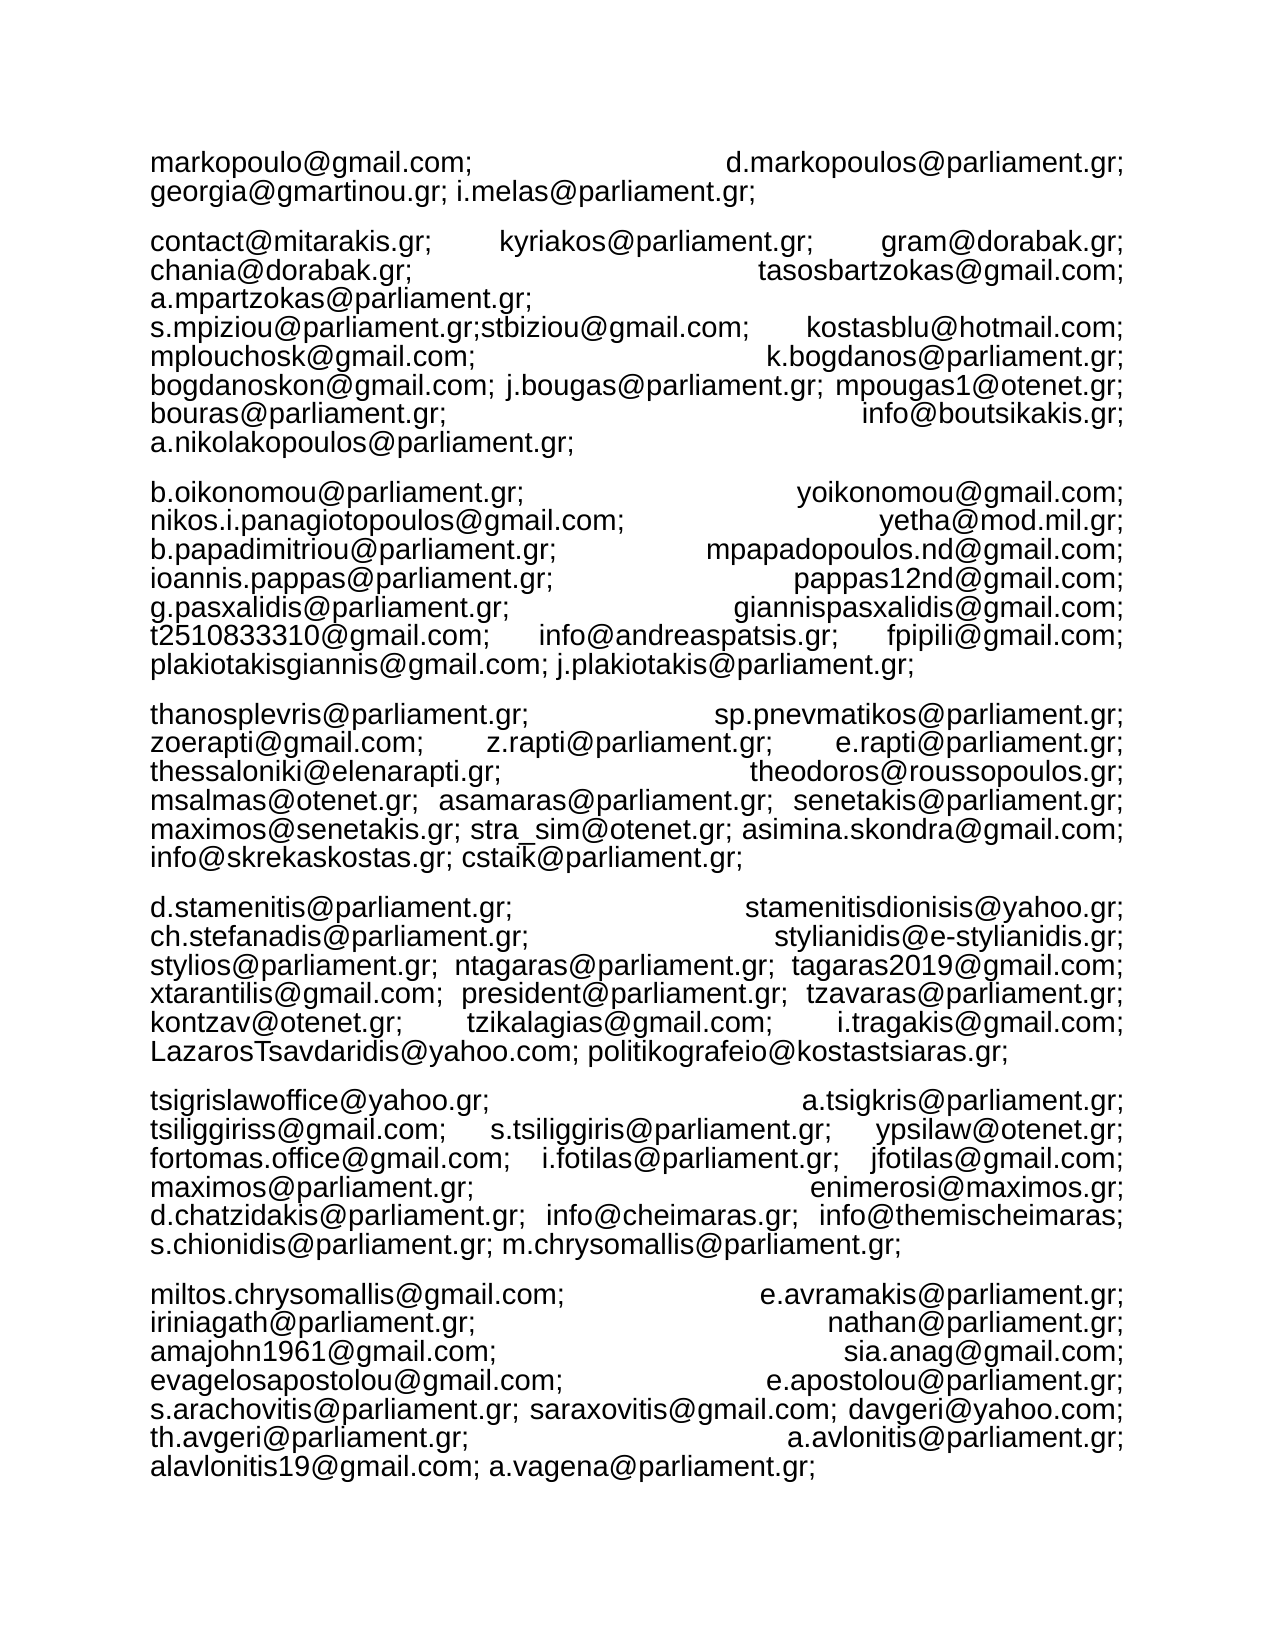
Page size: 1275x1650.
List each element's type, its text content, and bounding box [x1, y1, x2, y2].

text b.oikonomou@parliament.gr; yoikonomou@gmail.com; nikos.i.panagiotopoulos@gmail.com; yetha@mod.mil.gr; b.papadimitriou@parliament.gr; mpapadopoulos.nd@gmail.com; ioannis.pappas@parliament.gr; pappas12nd@gmail.com; g.pasxalidis@parliament.gr; giannispasxalidis@gmail.com; t2510833310@gmail.com; info@andreaspatsis.gr; fpipili@gmail.com; plakiotakisgiannis@gmail.com; j.plakiotakis@parliament.gr; [150, 479, 1125, 680]
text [150, 150, 1125, 207]
text thanosplevris@parliament.gr; sp.pnevmatikos@parliament.gr; zoerapti@gmail.com; z.rapti@parliament.gr; e.rapti@parliament.gr; thessaloniki@elenarapti.gr; theodoros@roussopoulos.gr; msalmas@otenet.gr; asamaras@parliament.gr; senetakis@parliament.gr; maximos@senetakis.gr; stra_sim@otenet.gr; asimina.skondra@gmail.com; info@skrekaskostas.gr; cstaik@parliament.gr; [150, 701, 1125, 874]
text miltos.chrysomallis@gmail.com; e.avramakis@parliament.gr; iriniagath@parliament.gr; nathan@parliament.gr; amajohn1961@gmail.com; sia.anag@gmail.com; evagelosapostolou@gmail.com; e.apostolou@parliament.gr; s.arachovitis@parliament.gr; saraxovitis@gmail.com; davgeri@yahoo.com; th.avgeri@parliament.gr; a.avlonitis@parliament.gr; alavlonitis19@gmail.com; a.vagena@parliament.gr; [150, 1281, 1125, 1482]
text tsigrislawoffice@yahoo.gr; a.tsigkris@parliament.gr; tsiliggiriss@gmail.com; s.tsiliggiris@parliament.gr; ypsilaw@otenet.gr; fortomas.office@gmail.com; i.fotilas@parliament.gr; jfotilas@gmail.com; maximos@parliament.gr; enimerosi@maximos.gr; d.chatzidakis@parliament.gr; info@cheimaras.gr; info@themischeimaras; s.chionidis@parliament.gr; m.chrysomallis@parliament.gr; [150, 1088, 1125, 1260]
text d.stamenitis@parliament.gr; stamenitisdionisis@yahoo.gr; ch.stefanadis@parliament.gr; stylianidis@e-stylianidis.gr; stylios@parliament.gr; ntagaras@parliament.gr; tagaras2019@gmail.com; xtarantilis@gmail.com; president@parliament.gr; tzavaras@parliament.gr; kontzav@otenet.gr; tzikalagias@gmail.com; i.tragakis@gmail.com; LazarosTsavdaridis@yahoo.com; politikografeio@kostastsiaras.gr; [150, 894, 1125, 1067]
text contact@mitarakis.gr; kyriakos@parliament.gr; gram@dorabak.gr; chania@dorabak.gr; tasosbartzokas@gmail.com; a.mpartzokas@parliament.gr; s.mpiziou@parliament.gr;stbiziou@gmail.com; kostasblu@hotmail.com; mplouchosk@gmail.com; k.bogdanos@parliament.gr; bogdanoskon@gmail.com; j.bougas@parliament.gr; mpougas1@otenet.gr; bouras@parliament.gr; info@boutsikakis.gr; a.nikolakopoulos@parliament.gr; [150, 228, 1125, 458]
